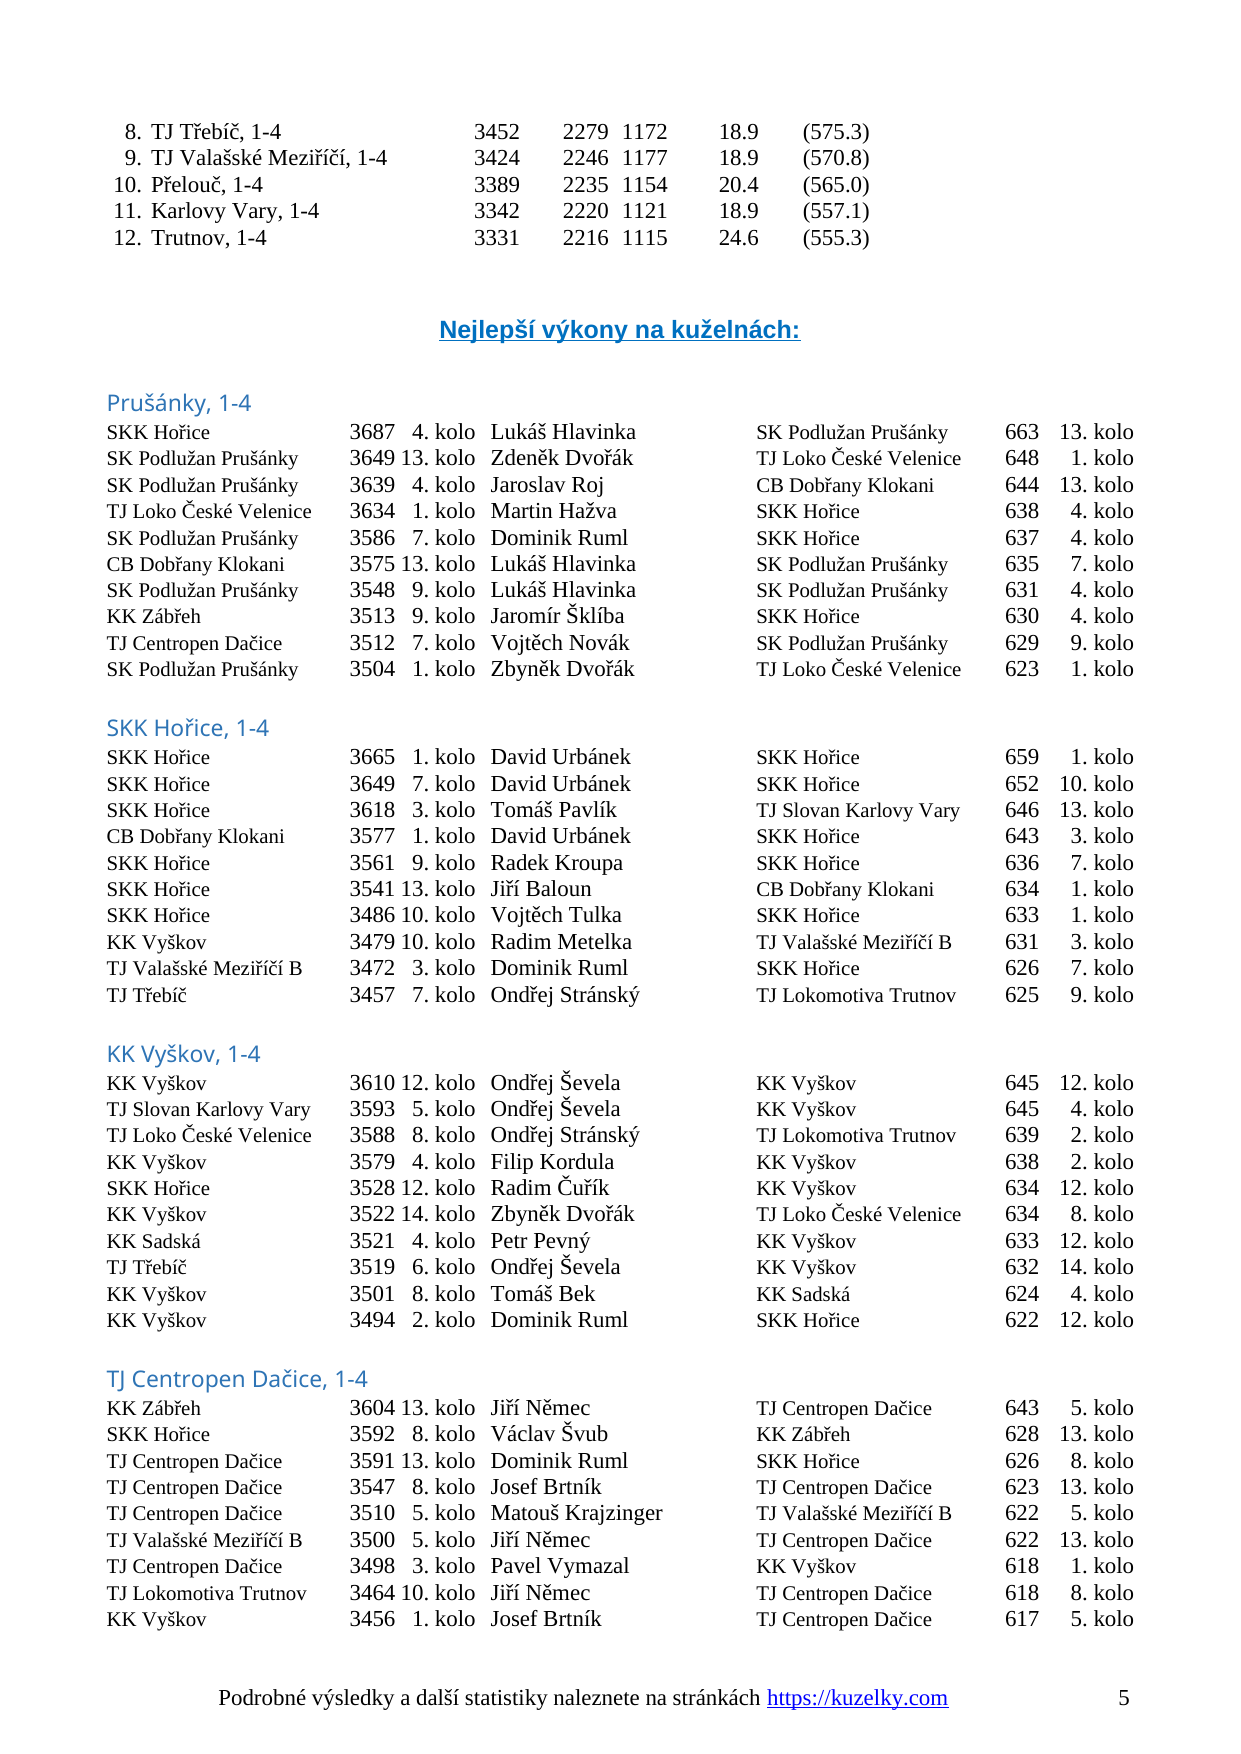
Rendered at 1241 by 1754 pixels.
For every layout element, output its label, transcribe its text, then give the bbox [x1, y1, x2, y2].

text SK Podlužan Prušánky 3586 7. kolo Dominik Ruml SKK Hořice 637 4. kolo [106, 523, 1134, 550]
text 9. TJ Valašské Meziříčí, 1-4 3424 2246 1177 18.9 (570.8) [106, 144, 1134, 171]
text KK Zábřeh 3604 13. kolo Jiří Němec TJ Centropen Dačice 643 5. kolo [106, 1394, 1134, 1420]
text TJ Centropen Dačice 3547 8. kolo Josef Brtník TJ Centropen Dačice 623 13. kolo [106, 1473, 1134, 1499]
text SKK Hořice 3665 1. kolo David Urbánek SKK Hořice 659 1. kolo [106, 743, 1134, 770]
text SKK Hořice 3687 4. kolo Lukáš Hlavinka SK Podlužan Prušánky 663 13. kolo [106, 418, 1134, 444]
subtitle TJ Centropen Dačice, 1-4 [106, 1363, 1134, 1394]
text Nejlepší výkony na kuželnách: [94, 315, 1145, 344]
subtitle KK Vyškov, 1-4 [106, 1037, 1134, 1069]
text KK Vyškov 3501 8. kolo Tomáš Bek KK Sadská 624 4. kolo [106, 1279, 1134, 1306]
text TJ Centropen Dačice 3512 7. kolo Vojtěch Novák SK Podlužan Prušánky 629 9. kolo [106, 629, 1134, 655]
text SKK Hořice 3486 10. kolo Vojtěch Tulka SKK Hořice 633 1. kolo [106, 902, 1134, 928]
text KK Vyškov 3610 12. kolo Ondřej Ševela KK Vyškov 645 12. kolo [106, 1069, 1134, 1095]
subtitle Prušánky, 1-4 [106, 387, 1134, 418]
text TJ Loko České Velenice 3634 1. kolo Martin Hažva SKK Hořice 638 4. kolo [106, 497, 1134, 523]
text SKK Hořice 3541 13. kolo Jiří Baloun CB Dobřany Klokani 634 1. kolo [106, 875, 1134, 902]
text SKK Hořice 3528 12. kolo Radim Čuřík KK Vyškov 634 12. kolo [106, 1174, 1134, 1201]
text KK Vyškov 3579 4. kolo Filip Kordula KK Vyškov 638 2. kolo [106, 1148, 1134, 1174]
text TJ Valašské Meziříčí B 3500 5. kolo Jiří Němec TJ Centropen Dačice 622 13. kolo [106, 1526, 1134, 1552]
text CB Dobřany Klokani 3577 1. kolo David Urbánek SKK Hořice 643 3. kolo [106, 822, 1134, 849]
text TJ Centropen Dačice 3510 5. kolo Matouš Krajzinger TJ Valašské Meziříčí B 622 5. kolo [106, 1499, 1134, 1526]
text TJ Valašské Meziříčí B 3472 3. kolo Dominik Ruml SKK Hořice 626 7. kolo [106, 954, 1134, 981]
text TJ Třebíč 3519 6. kolo Ondřej Ševela KK Vyškov 632 14. kolo [106, 1253, 1134, 1279]
subtitle SKK Hořice, 1-4 [106, 712, 1134, 743]
text TJ Loko České Velenice 3588 8. kolo Ondřej Stránský TJ Lokomotiva Trutnov 639 2. kolo [106, 1121, 1134, 1148]
text SK Podlužan Prušánky 3649 13. kolo Zdeněk Dvořák TJ Loko České Velenice 648 1. kolo [106, 444, 1134, 471]
text SKK Hořice 3592 8. kolo Václav Švub KK Zábřeh 628 13. kolo [106, 1420, 1134, 1447]
text 11. Karlovy Vary, 1-4 3342 2220 1121 18.9 (557.1) [106, 197, 1134, 223]
text SK Podlužan Prušánky 3504 1. kolo Zbyněk Dvořák TJ Loko České Velenice 623 1. kolo [106, 655, 1134, 682]
text 12. Trutnov, 1-4 3331 2216 1115 24.6 (555.3) [106, 223, 1134, 250]
text SKK Hořice 3649 7. kolo David Urbánek SKK Hořice 652 10. kolo [106, 770, 1134, 796]
text SK Podlužan Prušánky 3639 4. kolo Jaroslav Roj CB Dobřany Klokani 644 13. kolo [106, 471, 1134, 497]
text 10. Přelouč, 1-4 3389 2235 1154 20.4 (565.0) [106, 171, 1134, 197]
text KK Vyškov 3479 10. kolo Radim Metelka TJ Valašské Meziříčí B 631 3. kolo [106, 928, 1134, 954]
text KK Zábřeh 3513 9. kolo Jaromír Šklíba SKK Hořice 630 4. kolo [106, 603, 1134, 629]
text SKK Hořice 3561 9. kolo Radek Kroupa SKK Hořice 636 7. kolo [106, 849, 1134, 875]
text TJ Centropen Dačice 3498 3. kolo Pavel Vymazal KK Vyškov 618 1. kolo [106, 1552, 1134, 1578]
text TJ Slovan Karlovy Vary 3593 5. kolo Ondřej Ševela KK Vyškov 645 4. kolo [106, 1095, 1134, 1121]
text CB Dobřany Klokani 3575 13. kolo Lukáš Hlavinka SK Podlužan Prušánky 635 7. kolo [106, 550, 1134, 576]
text KK Vyškov 3456 1. kolo Josef Brtník TJ Centropen Dačice 617 5. kolo [106, 1605, 1134, 1631]
text TJ Lokomotiva Trutnov 3464 10. kolo Jiří Němec TJ Centropen Dačice 618 8. kolo [106, 1578, 1134, 1605]
text SKK Hořice 3618 3. kolo Tomáš Pavlík TJ Slovan Karlovy Vary 646 13. kolo [106, 796, 1134, 822]
text KK Sadská 3521 4. kolo Petr Pevný KK Vyškov 633 12. kolo [106, 1227, 1134, 1253]
text KK Vyškov 3494 2. kolo Dominik Ruml SKK Hořice 622 12. kolo [106, 1306, 1134, 1332]
text SK Podlužan Prušánky 3548 9. kolo Lukáš Hlavinka SK Podlužan Prušánky 631 4. kolo [106, 576, 1134, 603]
text TJ Centropen Dačice 3591 13. kolo Dominik Ruml SKK Hořice 626 8. kolo [106, 1447, 1134, 1473]
text KK Vyškov 3522 14. kolo Zbyněk Dvořák TJ Loko České Velenice 634 8. kolo [106, 1201, 1134, 1227]
text 8. TJ Třebíč, 1-4 3452 2279 1172 18.9 (575.3) [106, 118, 1134, 144]
text TJ Třebíč 3457 7. kolo Ondřej Stránský TJ Lokomotiva Trutnov 625 9. kolo [106, 981, 1134, 1007]
